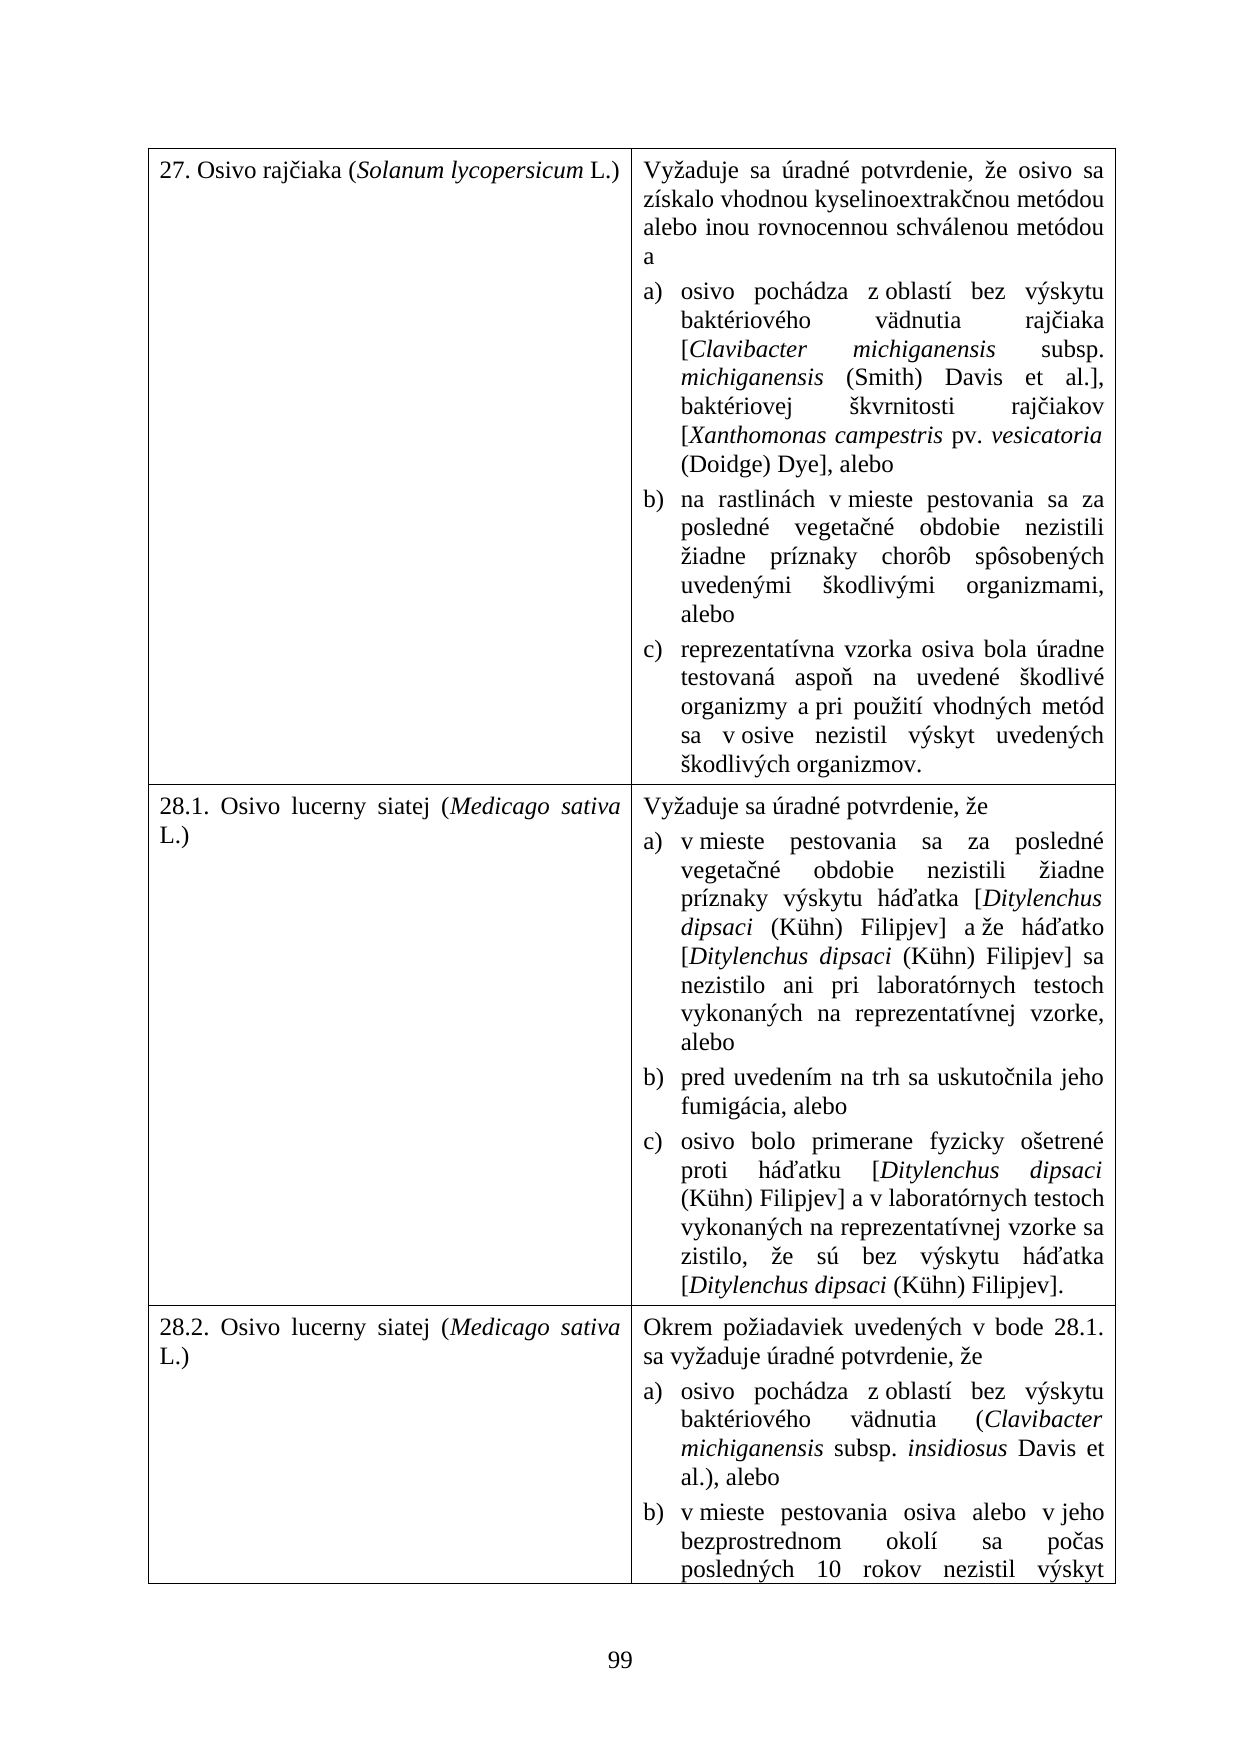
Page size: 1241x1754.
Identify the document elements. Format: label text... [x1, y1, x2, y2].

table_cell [632, 1306, 1115, 1583]
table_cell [149, 1306, 631, 1583]
table_cell 28.1. Osivo lucerny siatej (Medicago sativa L.) [149, 785, 631, 1305]
table_cell Vyžaduje sa úradné potvrdenie, že osivo sa získalo vhodnou kyselinoextrakčnou metódou alebo inou rovnocennou schválenou metódou a osivo pochádza z oblastí bez výskytu baktériového vädnutia rajčiaka [Clavibacter michiganensis subsp. michiganensis (Smith) Davis et al.], baktériovej škvrnitosti rajčiakov [Xanthomonas campestris pv. vesicatoria (Doidge) Dye], alebo na rastlinách v mieste pestovania sa za posledné vegetačné obdobie nezistili žiadne príznaky chorôb spôsobených uvedenými škodlivými organizmami, alebo reprezentatívna vzorka osiva bola úradne testovaná aspoň na uvedené škodlivé organizmy a pri použití vhodných metód sa v osive nezistil výskyt uvedených škodlivých organizmov. [632, 149, 1115, 784]
table_cell Vyžaduje sa úradné potvrdenie, že v mieste pestovania sa za posledné vegetačné obdobie nezistili žiadne príznaky výskytu háďatka [Ditylenchus dipsaci (Kühn) Filipjev] a že háďatko [Ditylenchus dipsaci (Kühn) Filipjev] sa nezistilo ani pri laboratórnych testoch vykonaných na reprezentatívnej vzorke, alebo pred uvedením na trh sa uskutočnila jeho fumigácia, alebo osivo bolo primerane fyzicky ošetrené proti háďatku [Ditylenchus dipsaci (Kühn) Filipjev] a v laboratórnych testoch vykonaných na reprezentatívnej vzorke sa zistilo, že sú bez výskytu háďatka [Ditylenchus dipsaci (Kühn) Filipjev]. [632, 785, 1115, 1305]
table_cell 27. Osivo rajčiaka (Solanum lycopersicum L.) [149, 149, 631, 784]
